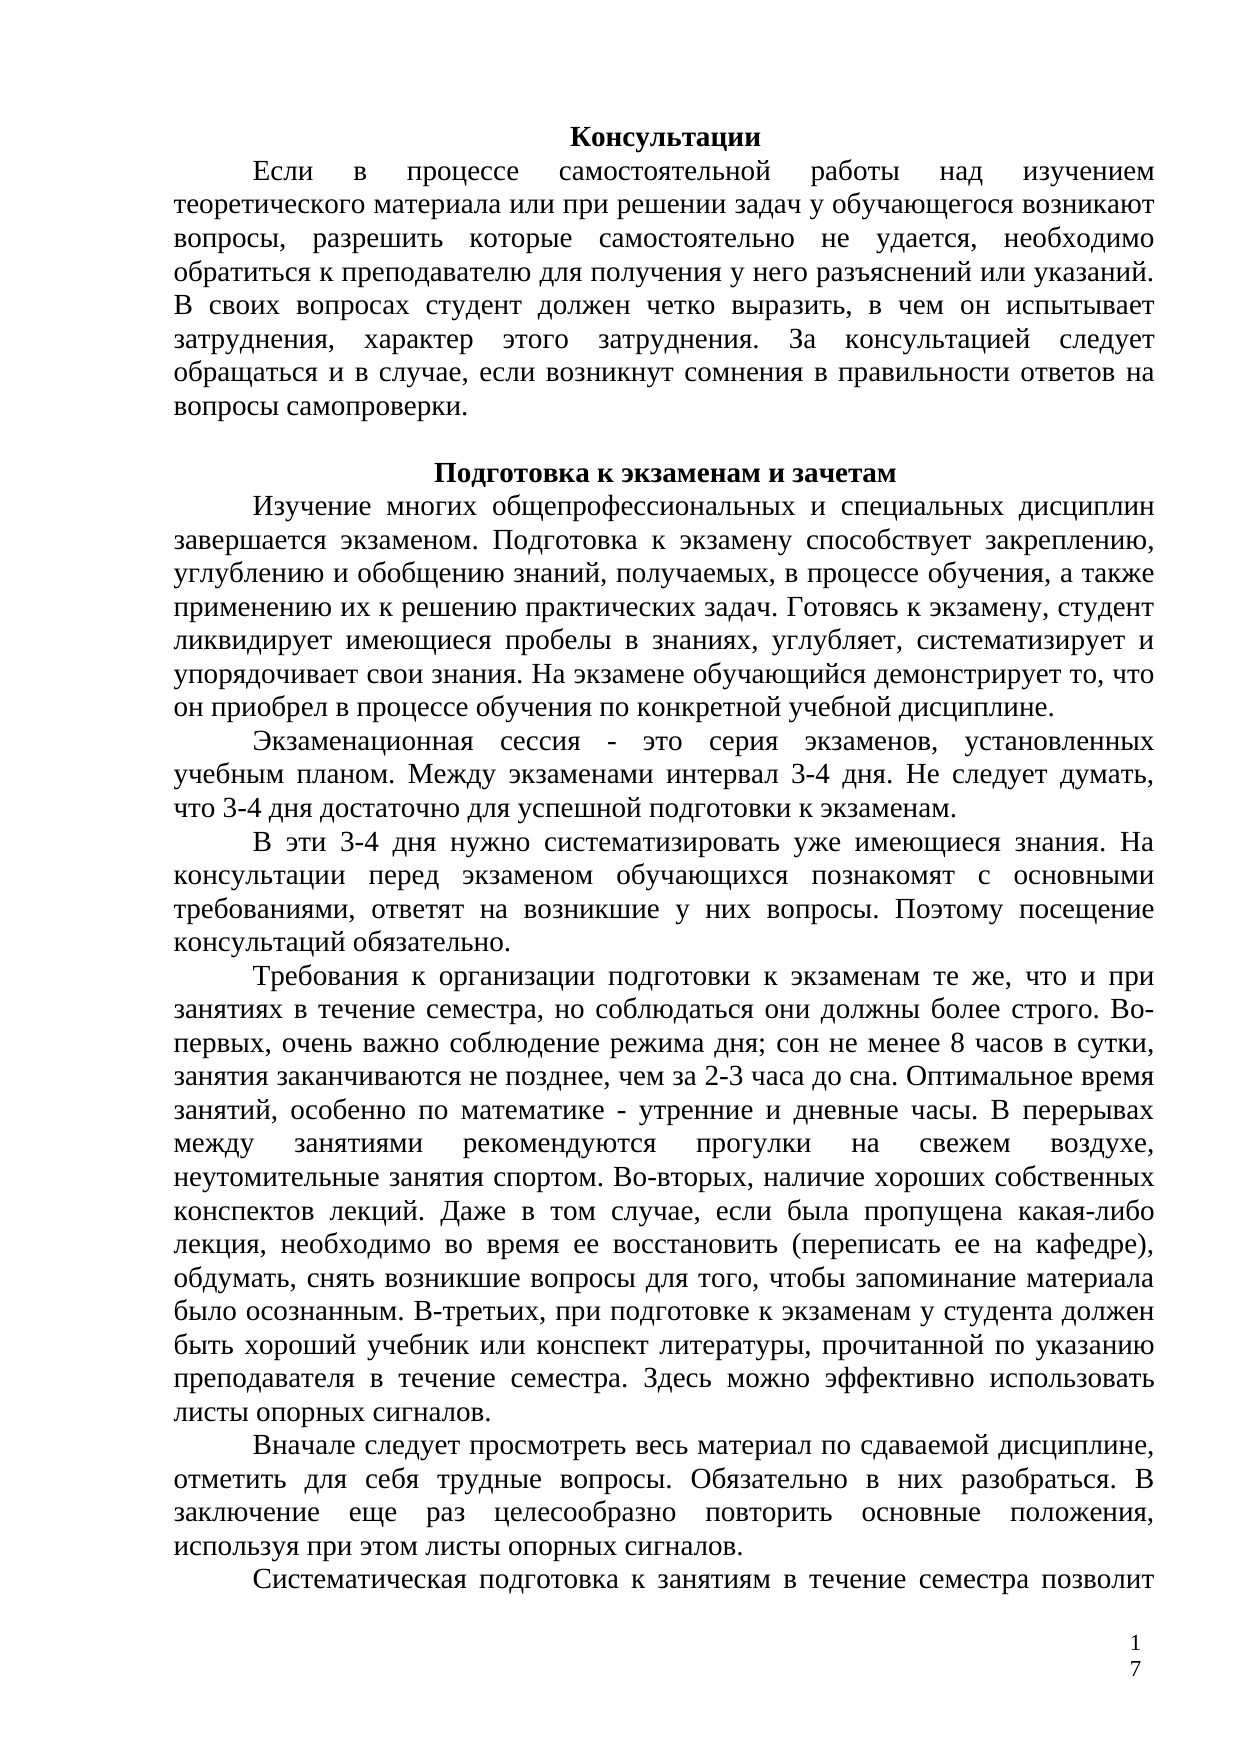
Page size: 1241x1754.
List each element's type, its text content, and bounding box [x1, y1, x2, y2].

text Консультации [175, 120, 1155, 153]
text Подготовка к экзаменам и зачетам [175, 455, 1155, 489]
text Экзаменационная сессия - это серия экзаменов, установленных учебным планом. Между экзаменами интервал 3-4 дня. Не следует думать, что 3-4 дня достаточно для успешной подготовки к экзаменам. [173, 723, 1155, 824]
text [173, 1562, 1155, 1596]
text Изучение многих общепрофессиональных и специальных дисциплин завершается экзаменом. Подготовка к экзамену способствует закреплению, углублению и обобщению знаний, получаемых, в процессе обучения, а также применению их к решению практических задач. Готовясь к экзамену, студент ликвидирует имеющиеся пробелы в знаниях, углубляет, систематизирует и упорядочивает свои знания. На экзамене обучающийся демонстрирует то, что он приобрел в процессе обучения по конкретной учебной дисциплине. [173, 489, 1155, 723]
text В эти 3-4 дня нужно систематизировать уже имеющиеся знания. На консультации перед экзаменом обучающихся познакомят с основными требованиями, ответят на возникшие у них вопросы. Поэтому посещение консультаций обязательно. [173, 824, 1155, 958]
text Вначале следует просмотреть весь материал по сдаваемой дисциплине, отметить для себя трудные вопросы. Обязательно в них разобраться. В заключение еще раз целесообразно повторить основные положения, используя при этом листы опорных сигналов. [173, 1428, 1155, 1562]
text Требования к организации подготовки к экзаменам те же, что и при занятиях в течение семестра, но соблюдаться они должны более строго. Во- первых, очень важно соблюдение режима дня; сон не менее 8 часов в сутки, занятия заканчиваются не позднее, чем за 2-3 часа до сна. Оптимальное время занятий, особенно по математике - утренние и дневные часы. В перерывах между занятиями рекомендуются прогулки на свежем воздухе, неутомительные занятия спортом. Во-вторых, наличие хороших собственных конспектов лекций. Даже в том случае, если была пропущена какая-либо лекция, необходимо во время ее восстановить (переписать ее на кафедре), обдумать, снять возникшие вопросы для того, чтобы запоминание материала было осознанным. В-третьих, при подготовке к экзаменам у студента должен быть хороший учебник или конспект литературы, прочитанной по указанию преподавателя в течение семестра. Здесь можно эффективно использовать листы опорных сигналов. [173, 958, 1155, 1428]
text Если в процессе самостоятельной работы над изучением теоретического материала или при решении задач у обучающегося возникают вопросы, разрешить которые самостоятельно не удается, необходимо обратиться к преподавателю для получения у него разъяснений или указаний. В своих вопросах студент должен четко выразить, в чем он испытывает затруднения, характер этого затруднения. За консультацией следует обращаться и в случае, если возникнут сомнения в правильности ответов на вопросы самопроверки. [173, 153, 1155, 422]
